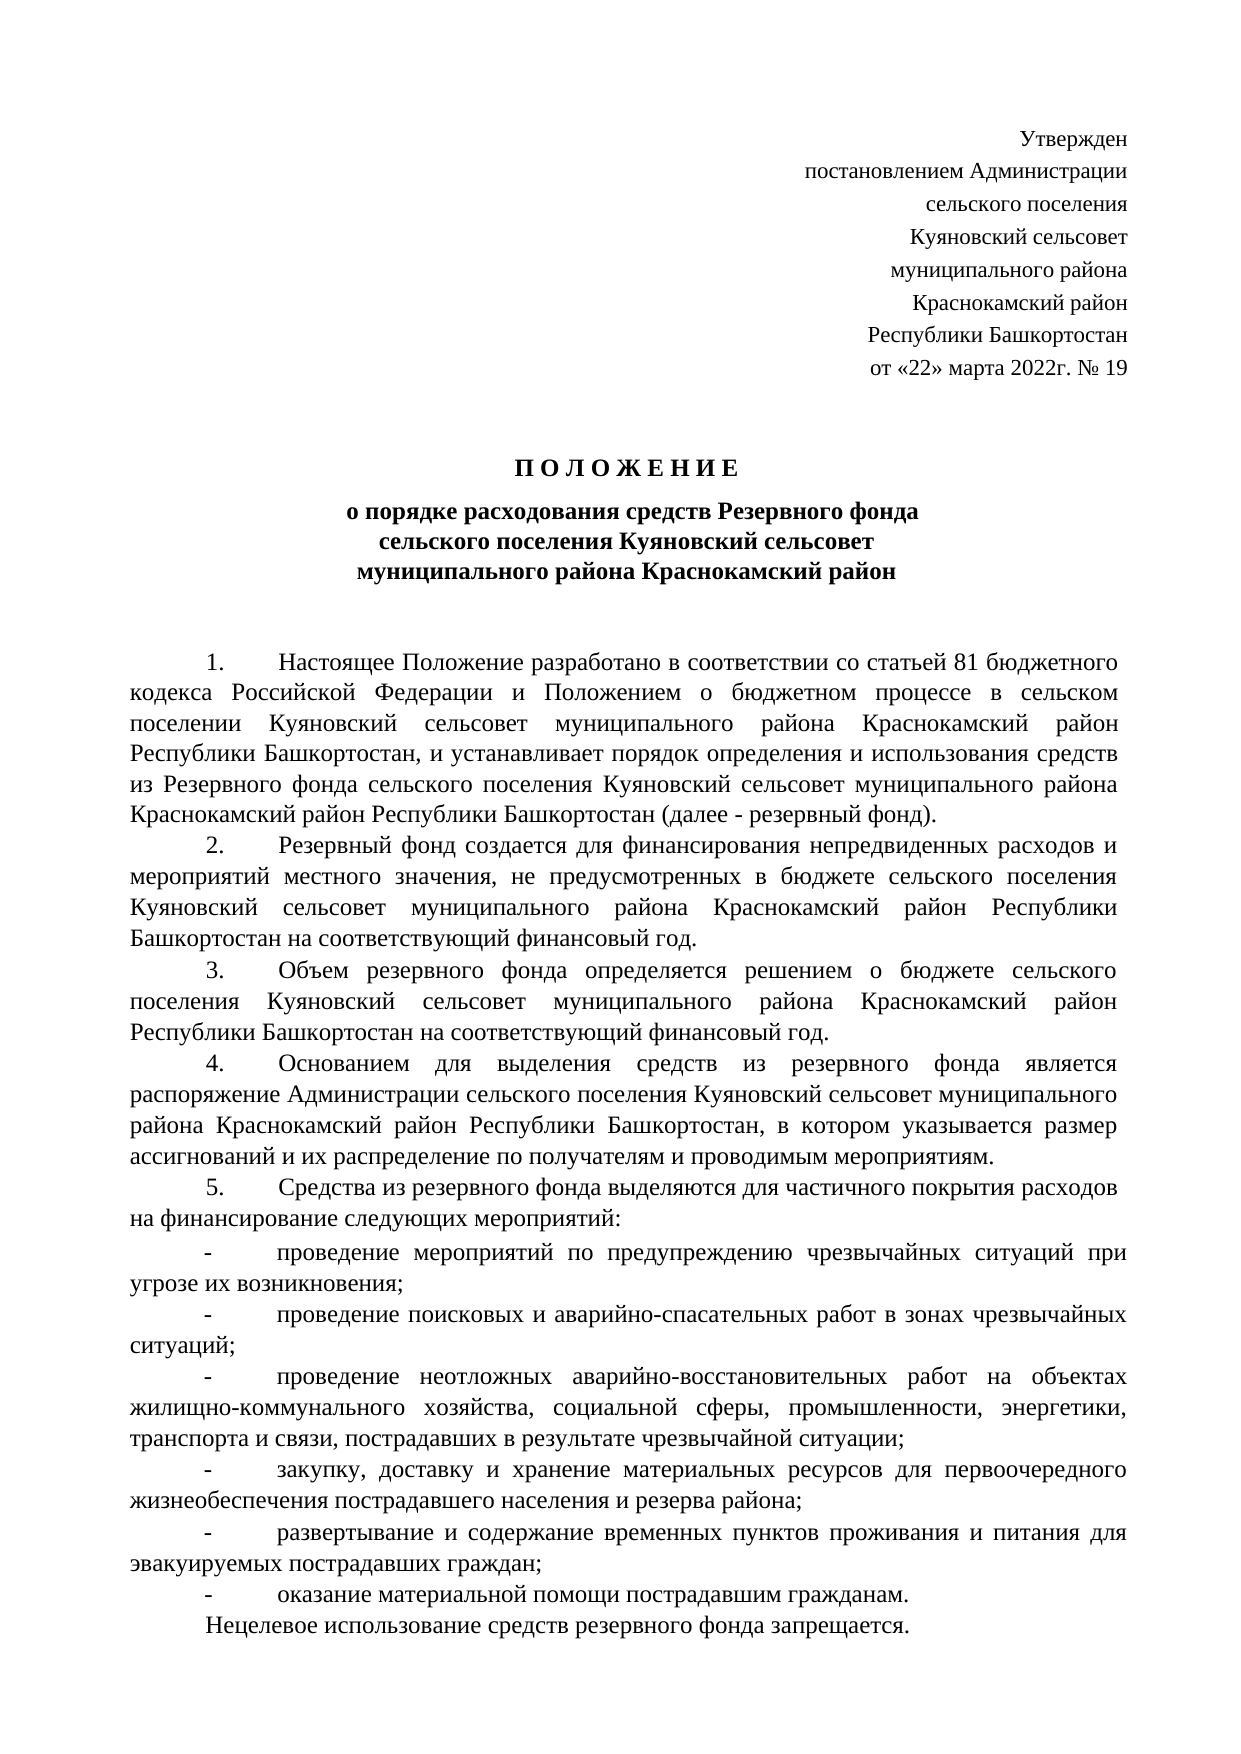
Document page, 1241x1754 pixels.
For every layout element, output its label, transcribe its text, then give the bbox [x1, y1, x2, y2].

list закупку, доставку и хранение материальных ресурсов для первоочередного жизнеобеспечения пострадавшего населения и резерва района; [129, 1453, 1128, 1515]
text постановлением Администрации [129, 157, 1128, 184]
list Резервный фонд создается для финансирования непредвиденных расходов и мероприятий местного значения, не предусмотренных в бюджете сельского поселения Куяновский сельсовет муниципального района Краснокамский район Республики Башкортостан на соответствующий финансовый год. [129, 829, 1118, 953]
list проведение мероприятий по предупреждению чрезвычайных ситуаций при угрозе их возникновения; [129, 1235, 1128, 1297]
list оказание материальной помощи пострадавшим гражданам. [204, 1578, 1128, 1609]
text муниципального района [129, 256, 1128, 282]
list Средства из резервного фонда выделяются для частичного покрытия расходов на финансирование следующих мероприятий: [129, 1171, 1118, 1233]
text Утвержден [129, 125, 1128, 151]
text сельского поселения [129, 190, 1128, 217]
text Куяновский сельсовет [129, 223, 1128, 249]
text ПОЛОЖЕНИЕ [316, 452, 937, 482]
list проведение поисковых и аварийно-спасательных работ в зонах чрезвычайных ситуаций; [129, 1297, 1128, 1359]
list развертывание и содержание временных пунктов проживания и питания для эвакуируемых пострадавших граждан; [129, 1515, 1128, 1577]
list Объем резервного фонда определяется решением о бюджете сельского поселения Куяновский сельсовет муниципального района Краснокамский район Республики Башкортостан на соответствующий финансовый год. [129, 953, 1118, 1047]
text о порядке расходования средств Резервного фонда сельского поселения Куяновский сельсовет муниципального района Краснокамский район [316, 496, 937, 586]
text Республики Башкортостан [129, 322, 1128, 348]
text от «22» марта 2022г. № 19 [129, 354, 1128, 381]
list Основанием для выделения средств из резервного фонда является распоряжение Администрации сельского поселения Куяновский сельсовет муниципального района Краснокамский район Республики Башкортостан, в котором указывается размер ассигнований и их распределение по получателям и проводимым мероприятиям. [129, 1047, 1118, 1171]
list Настоящее Положение разработано в соответствии со статьей 81 бюджетного кодекса Российской Федерации и Положением о бюджетном процессе в сельском поселении Куяновский сельсовет муниципального района Краснокамский район Республики Башкортостан, и устанавливает порядок определения и использования средств из Резервного фонда сельского поселения Куяновский сельсовет муниципального района Краснокамский район Республики Башкортостан (далее - резервный фонд). [129, 646, 1119, 829]
text Краснокамский район [129, 289, 1128, 315]
text Нецелевое использование средств резервного фонда запрещается. [205, 1609, 1128, 1640]
list проведение неотложных аварийно-восстановительных работ на объектах жилищно-коммунального хозяйства, социальной сферы, промышленности, энергетики, транспорта и связи, пострадавших в результате чрезвычайной ситуации; [129, 1360, 1128, 1453]
